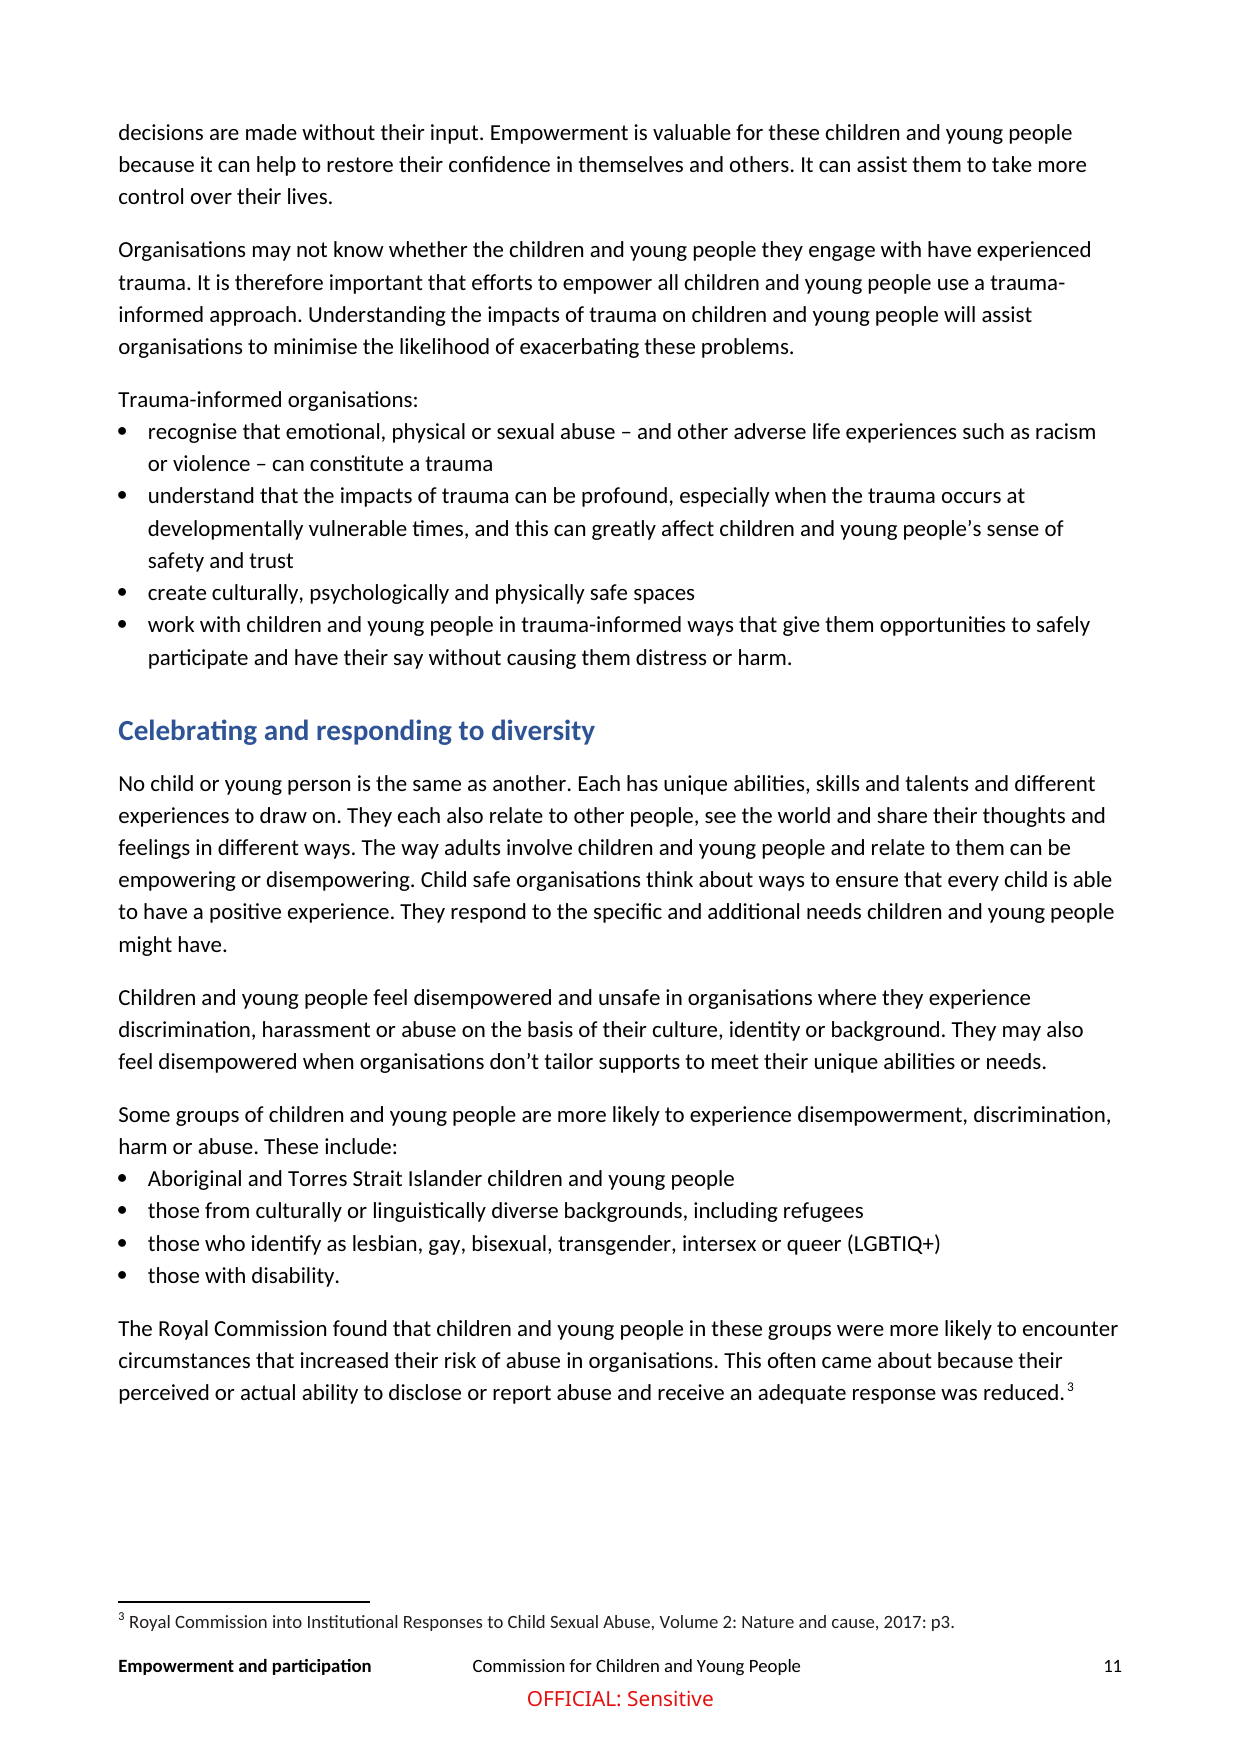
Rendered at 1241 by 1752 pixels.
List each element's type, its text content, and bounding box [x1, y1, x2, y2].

list work with children and young people in trauma-informed ways that give them opportunities to safely participate and have their say without causing them distress or harm. [118, 610, 1122, 671]
subtitle Celebrating and responding to diversity [118, 712, 1122, 748]
text The Royal Commission found that children and young people in these groups were more likely to encounter circumstances that increased their risk of abuse in organisations. This often came about because their perceived or actual ability to disclose or report abuse and receive an adequate response was reduced. [118, 1314, 1122, 1406]
list create culturally, psychologically and physically safe spaces [118, 578, 1122, 606]
list understand that the impacts of trauma can be profound, especially when the trauma occurs at developmentally vulnerable times, and this can greatly affect children and young people’s sense of safety and trust [118, 482, 1122, 574]
list recognise that emotional, physical or sexual abuse – and other adverse life experiences such as racism or violence – can constitute a trauma [118, 417, 1122, 477]
text Some groups of children and young people are more likely to experience disempowerment, discrimination, harm or abuse. These include: [118, 1100, 1122, 1160]
list those from culturally or linguistically diverse backgrounds, including refugees [118, 1197, 1122, 1225]
text Organisations may not know whether the children and young people they engage with have experienced trauma. It is therefore important that efforts to empower all children and young people use a trauma-informed approach. Understanding the impacts of trauma on children and young people will assist organisations to minimise the likelihood of exacerbating these problems. [118, 236, 1122, 360]
text Trauma-informed organisations: [118, 385, 1122, 413]
list Aboriginal and Torres Strait Islander children and young people [118, 1164, 1122, 1192]
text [118, 118, 1122, 211]
text No child or young person is the same as another. Each has unique abilities, skills and talents and different experiences to draw on. They each also relate to other people, see the world and share their thoughts and feelings in different ways. The way adults involve children and young people and relate to them can be empowering or disempowering. Child safe organisations think about ways to ensure that every child is able to have a positive experience. They respond to the specific and additional needs children and young people might have. [118, 769, 1122, 958]
text Children and young people feel disempowered and unsafe in organisations where they experience discrimination, harassment or abuse on the basis of their culture, identity or background. They may also feel disempowered when organisations don’t tailor supports to meet their unique abilities or needs. [118, 983, 1122, 1075]
list those with disability. [118, 1261, 1122, 1289]
list those who identify as lesbian, gay, bisexual, transgender, intersex or queer (LGBTIQ+) [118, 1229, 1122, 1257]
